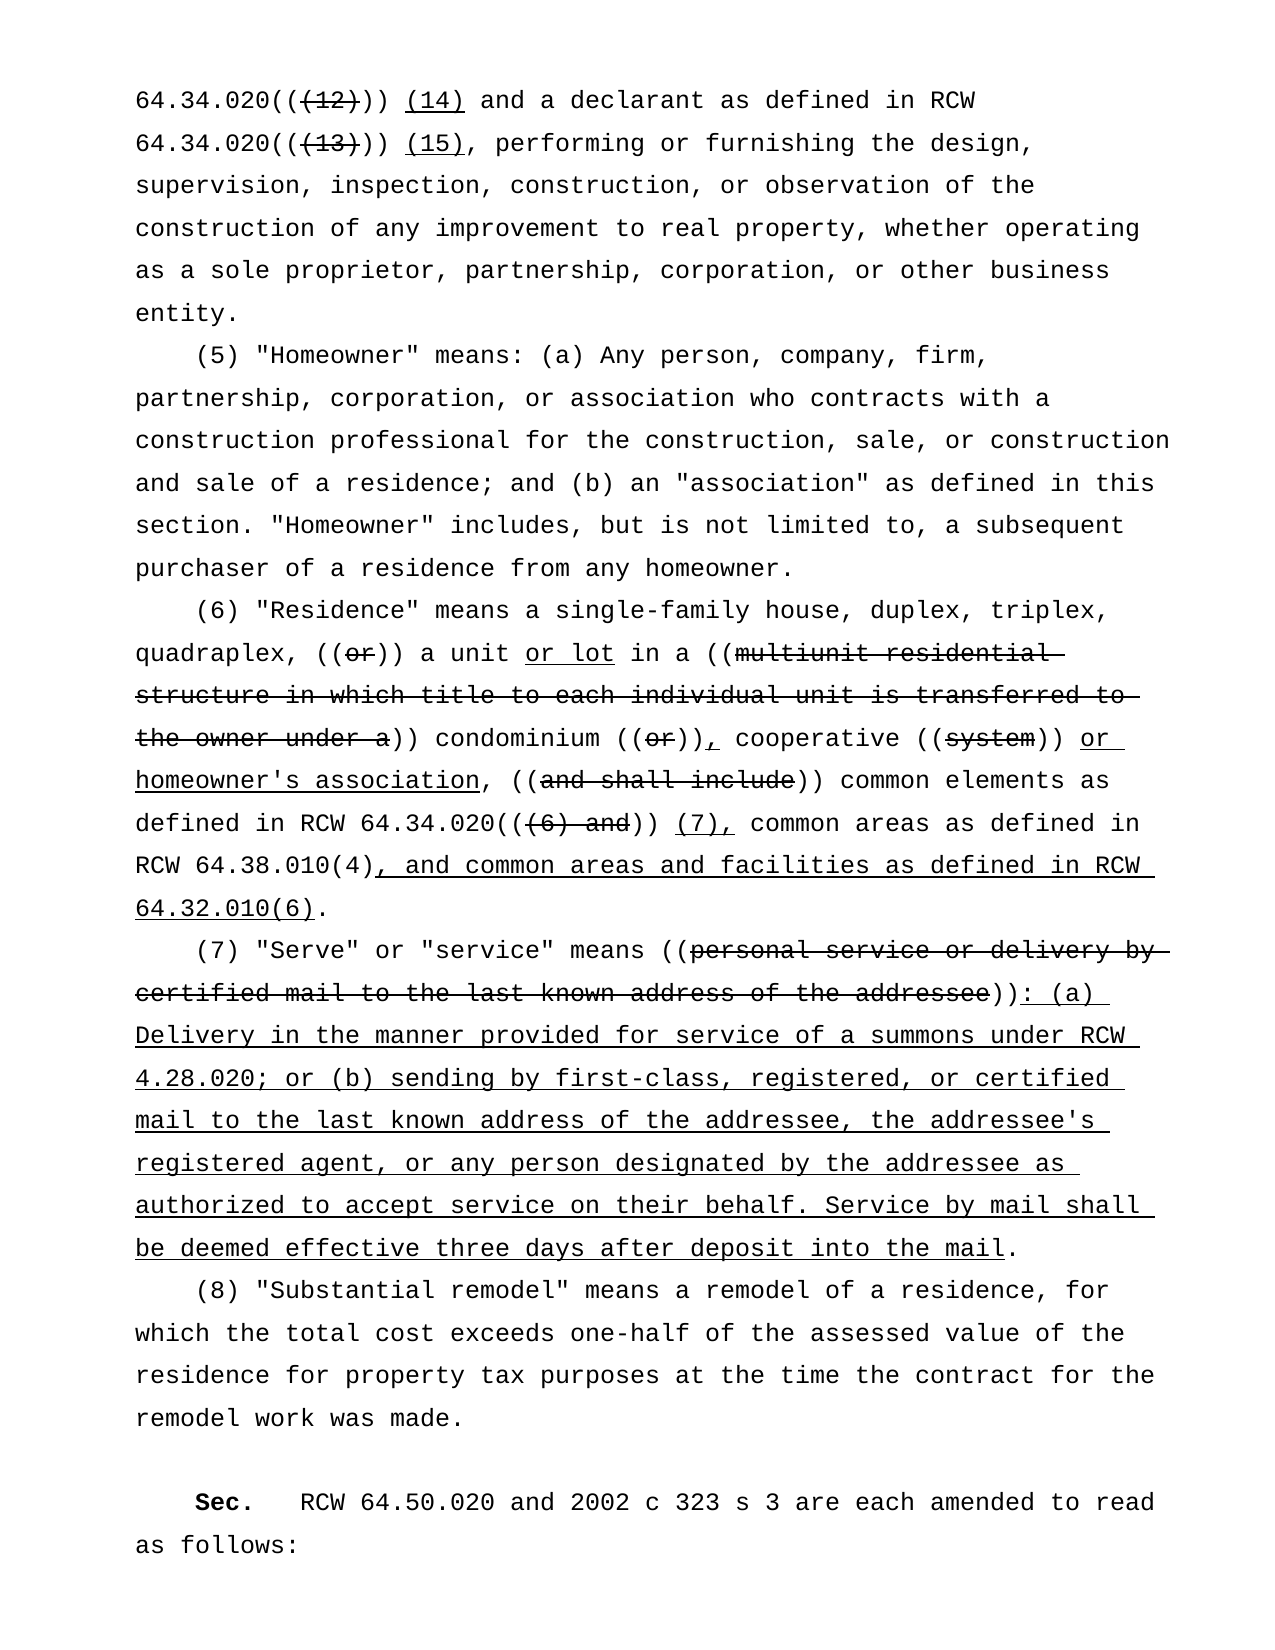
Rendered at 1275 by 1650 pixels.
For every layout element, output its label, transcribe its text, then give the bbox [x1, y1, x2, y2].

text (8) "Substantial remodel" means a remodel of a residence, for which the total cost exceeds one-half of the assessed value of the residence for property tax purposes at the time the contract for the remodel work was made. [135, 1265, 1170, 1435]
text (5) "Homeowner" means: (a) Any person, company, firm, partnership, corporation, or association who contracts with a construction professional for the construction, sale, or construction and sale of a residence; and (b) an "association" as defined in this section. "Homeowner" includes, but is not limited to, a subsequent purchaser of a residence from any homeowner. [135, 330, 1170, 585]
text (6) "Residence" means a single-family house, duplex, triplex, quadraplex, ((or)) a unit or lot in a ((multiunit residential structure in which title to each individual unit is transferred to the owner under a)) condominium ((or)), cooperative ((system)) or homeowner's association, ((and shall include)) common elements as defined in RCW 64.34.020(((6) and)) (7), common areas as defined in RCW 64.38.010(4), and common areas and facilities as defined in RCW 64.32.010(6). [135, 585, 1170, 925]
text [135, 75, 1170, 330]
text (7) "Serve" or "service" means ((personal service or delivery by certified mail to the last known address of the addressee)): (a) Delivery in the manner provided for service of a summons under RCW 4.28.020; or (b) sending by first-class, registered, or certified mail to the last known address of the addressee, the addressee's registered agent, or any person designated by the addressee as authorized to accept service on their behalf. Service by mail shall be deemed effective three days after deposit into the mail. [135, 925, 1170, 1265]
text Sec. RCW 64.50.020 and 2002 c 323 s 3 are each amended to read as follows: [135, 1477, 1170, 1562]
